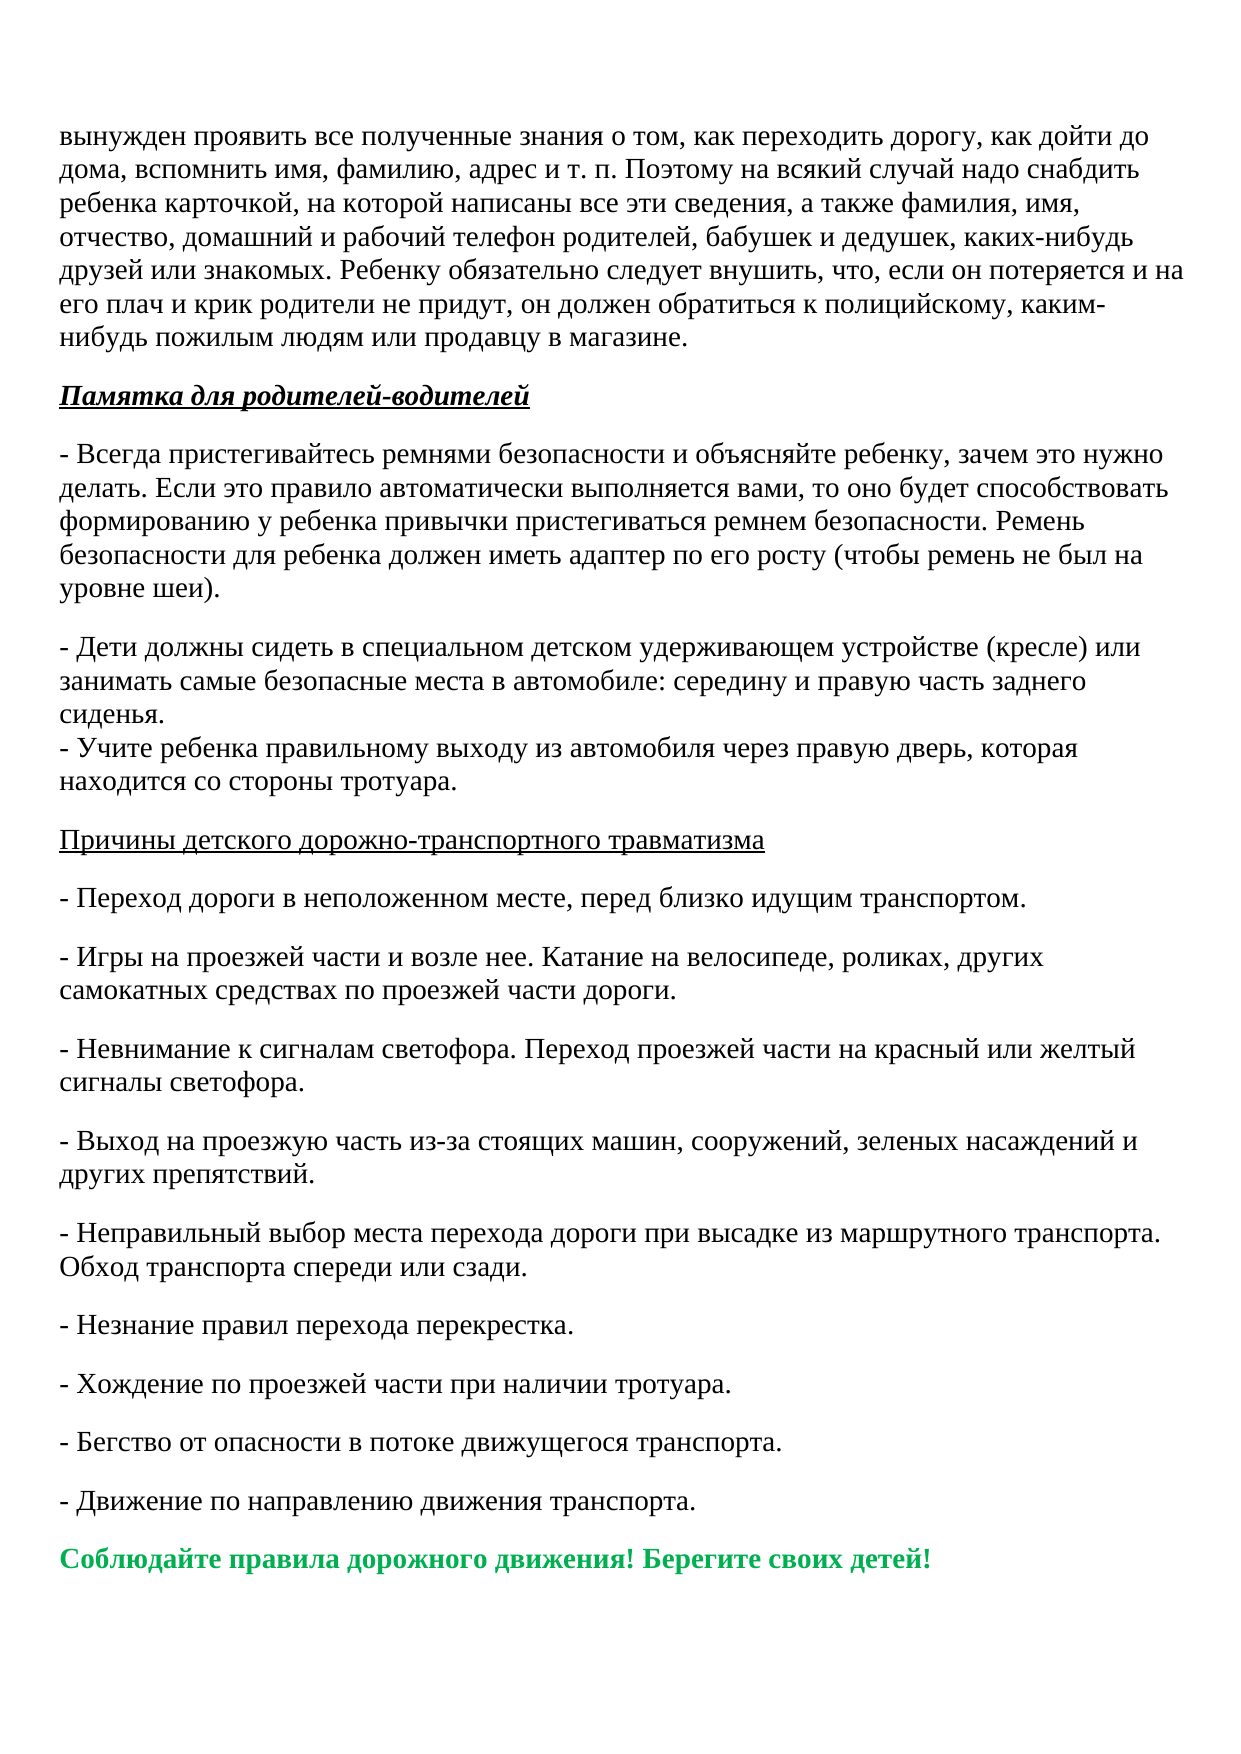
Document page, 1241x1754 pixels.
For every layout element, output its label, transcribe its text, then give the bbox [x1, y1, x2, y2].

text Памятка для родителей-водителей [59, 378, 1191, 411]
text - Неправильный выбор места перехода дороги при высадке из маршрутного транспорта. Обход транспорта спереди или сзади. [59, 1215, 1191, 1282]
text - Игры на проезжей части и возле нее. Катание на велосипеде, роликах, других самокатных средствах по проезжей части дороги. [59, 939, 1191, 1006]
text Соблюдайте правила дорожного движения! Берегите своих детей! [59, 1541, 1191, 1575]
text - Учите ребенка правильному выходу из автомобиля через правую дверь, которая находится со стороны тротуара. [59, 730, 1191, 797]
text - Выход на проезжую часть из-за стоящих машин, сооружений, зеленых насаждений и других препятствий. [59, 1123, 1191, 1190]
text - Движение по направлению движения транспорта. [59, 1483, 1191, 1516]
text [59, 118, 1191, 353]
text Причины детского дорожно-транспортного травматизма [59, 822, 1191, 855]
text - Всегда пристегивайтесь ремнями безопасности и объясняйте ребенку, зачем это нужно делать. Если это правило автоматически выполняется вами, то оно будет способствовать формированию у ребенка привычки пристегиваться ремнем безопасности. Ремень безопасности для ребенка должен иметь адаптер по его росту (чтобы ремень не был на уровне шеи). [59, 436, 1191, 604]
text - Бегство от опасности в потоке движущегося транспорта. [59, 1424, 1191, 1458]
text - Незнание правил перехода перекрестка. [59, 1307, 1191, 1341]
text - Дети должны сидеть в специальном детском удерживающем устройстве (кресле) или занимать самые безопасные места в автомобиле: середину и правую часть заднего сиденья. [59, 629, 1191, 730]
text - Невнимание к сигналам светофора. Переход проезжей части на красный или желтый сигналы светофора. [59, 1031, 1191, 1098]
text - Переход дороги в неположенном месте, перед близко идущим транспортом. [59, 880, 1191, 914]
text - Хождение по проезжей части при наличии тротуара. [59, 1366, 1191, 1399]
